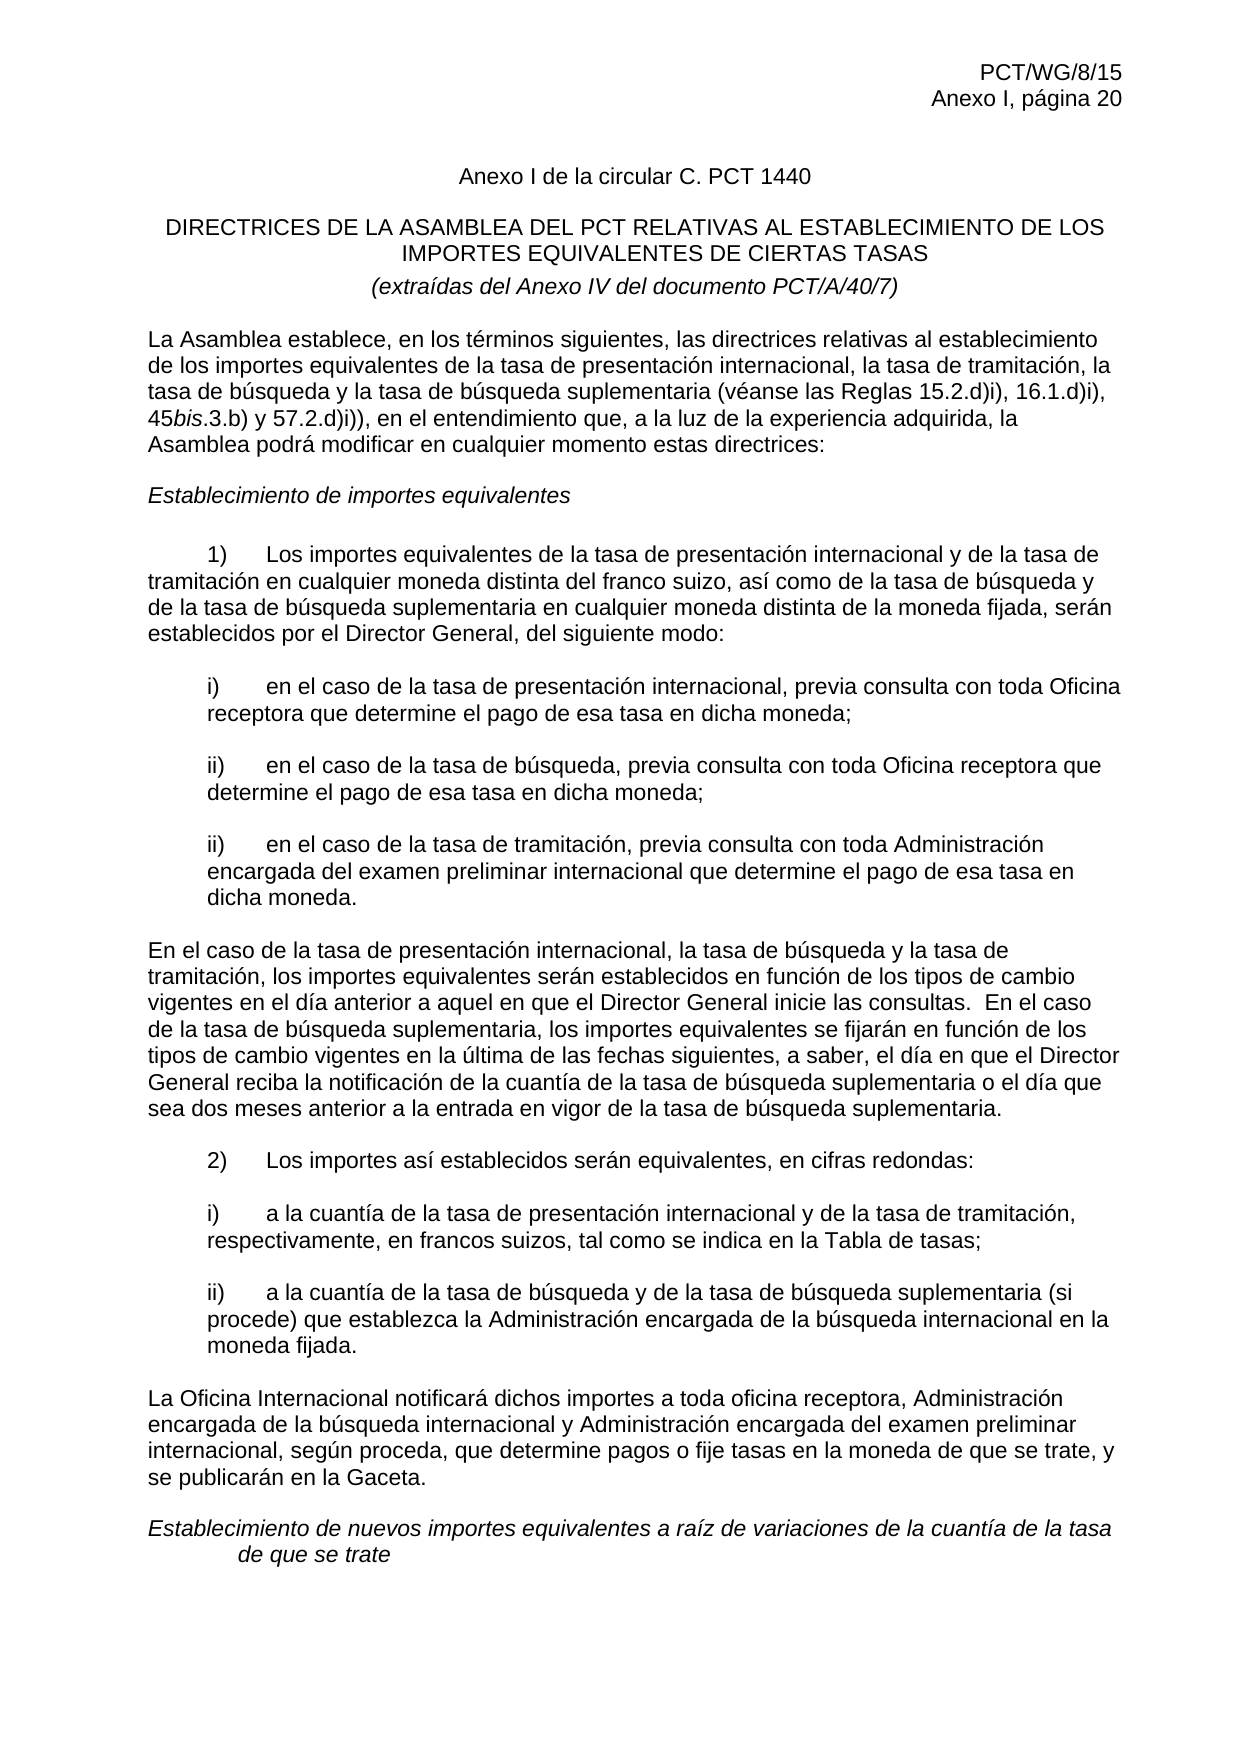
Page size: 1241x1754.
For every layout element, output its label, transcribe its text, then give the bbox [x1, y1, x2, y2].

text En el caso de la tasa de presentación internacional, la tasa de búsqueda y la tasa de tramitación, los importes equivalentes serán establecidos en función de los tipos de cambio vigentes en el día anterior a aquel en que el Director General inicie las consultas. En el caso de la tasa de búsqueda suplementaria, los importes equivalentes se fijarán en función de los tipos de cambio vigentes en la última de las fechas siguientes, a saber, el día en que el Director General reciba la notificación de la cuantía de la tasa de búsqueda suplementaria o el día que sea dos meses anterior a la entrada en vigor de la tasa de búsqueda suplementaria. [148, 937, 1122, 1121]
list 2) Los importes así establecidos serán equivalentes, en cifras redondas: [207, 1147, 1122, 1174]
text La Oficina Internacional notificará dichos importes a toda oficina receptora, Administración encargada de la búsqueda internacional y Administración encargada del examen preliminar internacional, según proceda, que determine pagos o fije tasas en la moneda de que se trate, y se publicarán en la Gaceta. [148, 1385, 1122, 1490]
text i) en el caso de la tasa de presentación internacional, previa consulta con toda Oficina receptora que determine el pago de esa tasa en dicha moneda; [148, 673, 1122, 726]
text ii) a la cuantía de la tasa de búsqueda y de la tasa de búsqueda suplementaria (si procede) que establezca la Administración encargada de la búsqueda internacional en la moneda fijada. [148, 1279, 1122, 1358]
subtitle Establecimiento de nuevos importes equivalentes a raíz de variaciones de la cuantía de la tasa de que se trate [148, 1515, 1122, 1568]
text ii) en el caso de la tasa de búsqueda, previa consulta con toda Oficina receptora que determine el pago de esa tasa en dicha moneda; [148, 752, 1122, 805]
subtitle Directrices de la Asamblea del PCT relativas al establecimiento de los importes equivalentes de ciertas tasas [148, 214, 1122, 267]
text (extraídas del Anexo IV del documento PCT/A/40/7) [148, 273, 1122, 299]
list La Asamblea establece, en los términos siguientes, las directrices relativas al establecimiento de los importes equivalentes de la tasa de presentación internacional, la tasa de tramitación, la tasa de búsqueda y la tasa de búsqueda suplementaria (véanse las Reglas 15.2.d)i), 16.1.d)i), 45bis.3.b) y 57.2.d)i)), en el entendimiento que, a la luz de la experiencia adquirida, la Asamblea podrá modificar en cualquier momento estas directrices: [148, 326, 1122, 457]
subtitle Establecimiento de importes equivalentes [148, 482, 1122, 509]
text ii) en el caso de la tasa de tramitación, previa consulta con toda Administración encargada del examen preliminar internacional que determine el pago de esa tasa en dicha moneda. [148, 831, 1122, 910]
text i) a la cuantía de la tasa de presentación internacional y de la tasa de tramitación, respectivamente, en francos suizos, tal como se indica en la Tabla de tasas; [148, 1200, 1122, 1253]
subtitle Anexo I de la circular C. PCT 1440 [148, 163, 1122, 189]
text 1) Los importes equivalentes de la tasa de presentación internacional y de la tasa de tramitación en cualquier moneda distinta del franco suizo, así como de la tasa de búsqueda y de la tasa de búsqueda suplementaria en cualquier moneda distinta de la moneda fijada, serán establecidos por el Director General, del siguiente modo: [148, 541, 1122, 647]
